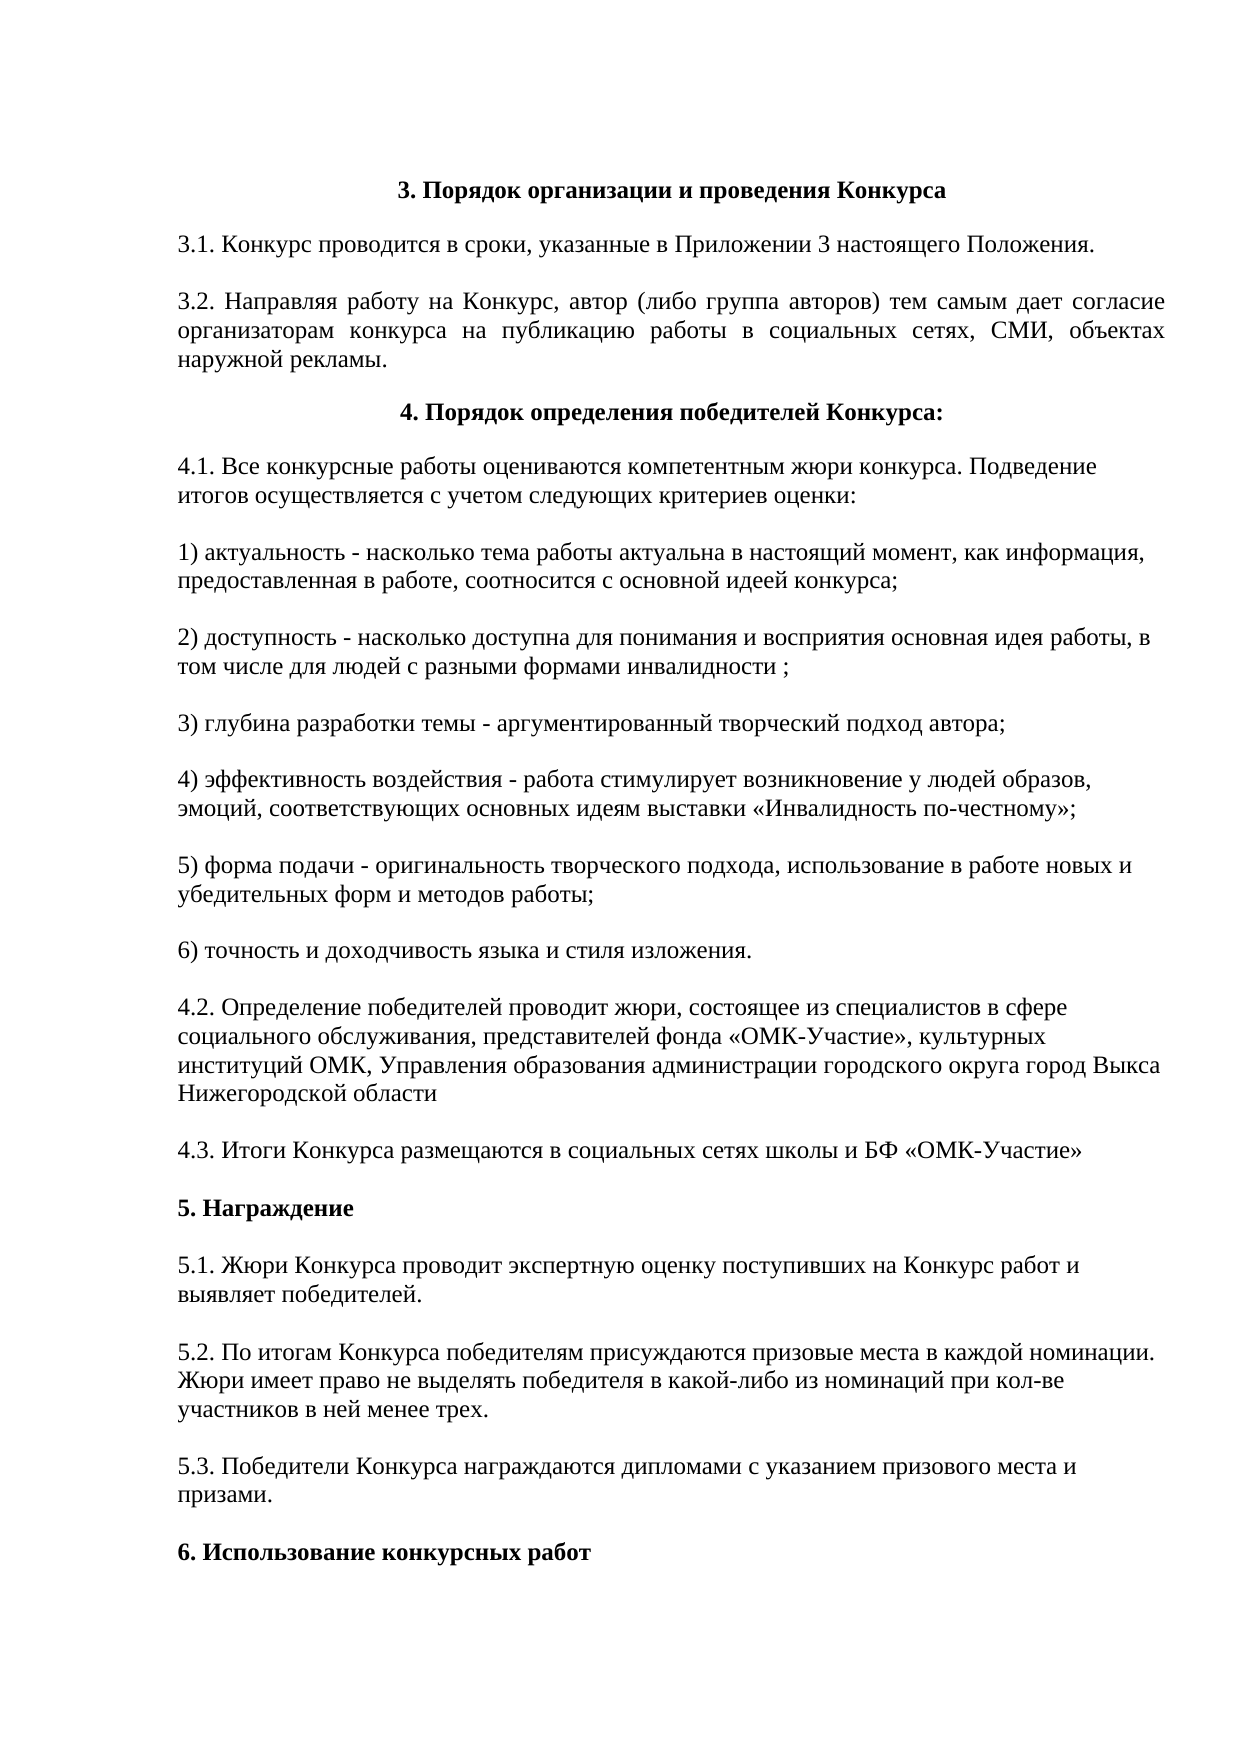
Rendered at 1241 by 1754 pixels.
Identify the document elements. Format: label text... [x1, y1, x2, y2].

text 4.2. Определение победителей проводит жюри, состоящее из специалистов в сфере социального обслуживания, представителей фонда «ОМК-Участие», культурных институций ОМК, Управления образования администрации городского округа город Выкса [177, 992, 1167, 1078]
text 4.3. Итоги Конкурса размещаются в социальных сетях школы и БФ «ОМК-Участие» 5. Награждение [177, 1135, 1167, 1222]
text Нижегородской области [177, 1078, 1167, 1135]
text 1) актуальность - насколько тема работы актуальна в настоящий момент, как информация, предоставленная в работе, соотносится с основной идеей конкурса; [177, 537, 1167, 622]
text 4.1. Все конкурсные работы оцениваются компетентным жюри конкурса. Подведение итогов осуществляется с учетом следующих критериев оценки: [177, 451, 1167, 537]
text 6. Использование конкурсных работ [177, 1537, 1167, 1566]
text 6) точность и доходчивость языка и стиля изложения. [177, 936, 1167, 992]
text 2) доступность - насколько доступна для понимания и восприятия основная идея работы, в том числе для людей с разными формами инвалидности ; [177, 622, 1167, 708]
text 4) эффективность воздействия - работа стимулирует возникновение у людей образов, эмоций, соответствующих основных идеям выставки «Инвалидность по-честному»; [177, 764, 1167, 850]
text 3.2. Направляя работу на Конкурс, автор (либо группа авторов) тем самым дает согласие организаторам конкурса на публикацию работы в социальных сетях, СМИ, объектах наружной рекламы. [177, 286, 1167, 372]
text 3. Порядок организации и проведения Конкурса [177, 176, 1167, 204]
text 4. Порядок определения победителей Конкурса: [177, 397, 1167, 426]
text 5.3. Победители Конкурса награждаются дипломами с указанием призового места и призами. [177, 1451, 1167, 1508]
text 3.1. Конкурс проводится в сроки, указанные в Приложении 3 настоящего Положения. [177, 229, 1167, 286]
text 5) форма подачи - оригинальность творческого подхода, использование в работе новых и убедительных форм и методов работы; [177, 850, 1167, 936]
text 5.1. Жюри Конкурса проводит экспертную оценку поступивших на Конкурс работ и выявляет победителей. [177, 1250, 1167, 1308]
text 5.2. По итогам Конкурса победителям присуждаются призовые места в каждой номинации. Жюри имеет право не выделять победителя в какой-либо из номинаций при кол-ве участников в ней менее трех. [177, 1337, 1167, 1451]
text 3) глубина разработки темы - аргументированный творческий подход автора; [177, 708, 1167, 764]
